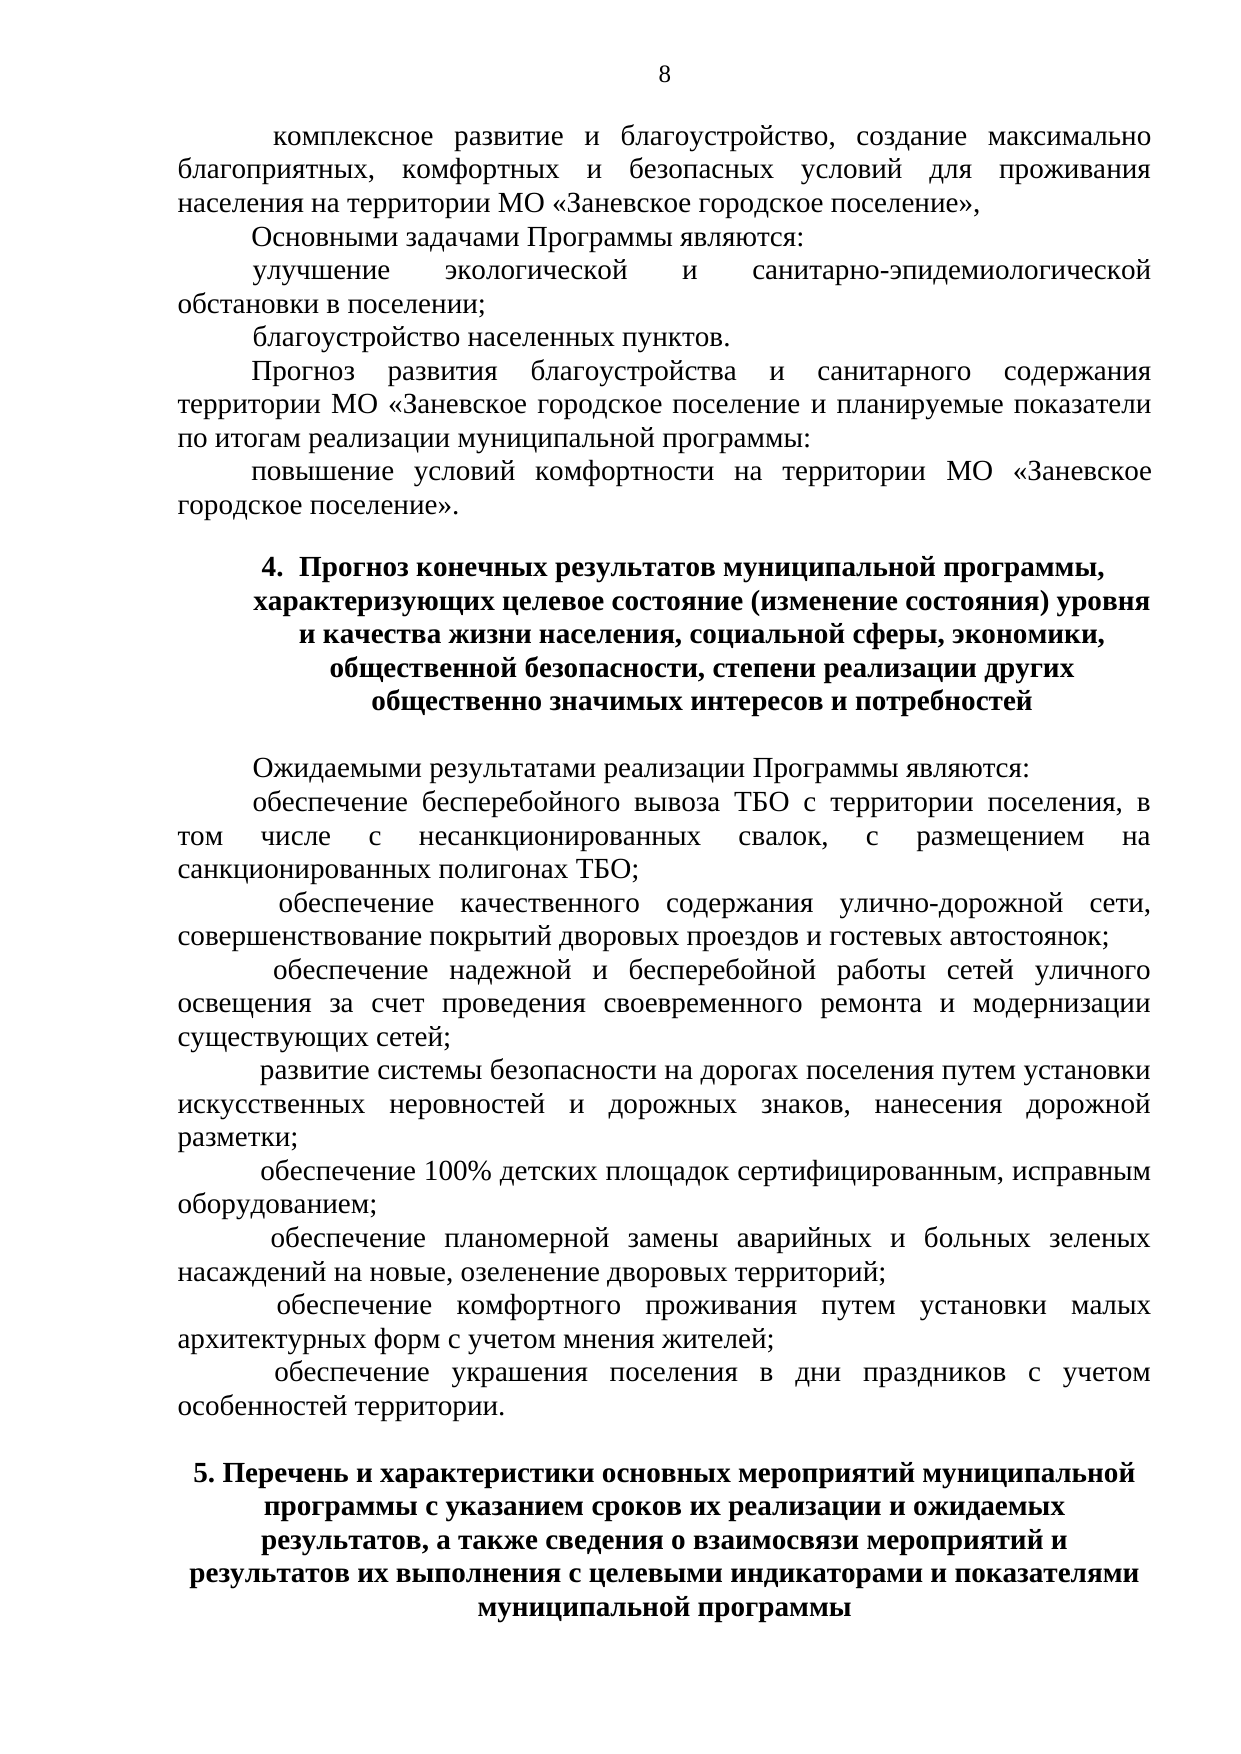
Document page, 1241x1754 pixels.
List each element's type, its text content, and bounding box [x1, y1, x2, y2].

text Основными задачами Программы являются: [177, 219, 1152, 252]
text обеспечение комфортного проживания путем установки малых архитектурных форм с учетом мнения жителей; [177, 1287, 1152, 1354]
text обеспечение 100% детских площадок сертифицированным, исправным оборудованием; [177, 1153, 1152, 1220]
text 5. Перечень и характеристики основных мероприятий муниципальной программы с указанием сроков их реализации и ожидаемых результатов, а также сведения о взаимосвязи мероприятий и результатов их выполнения с целевыми индикаторами и показателями муниципальной программы [177, 1455, 1152, 1623]
text обеспечение бесперебойного вывоза ТБО с территории поселения, в том числе с несанкционированных свалок, с размещением на санкционированных полигонах ТБО; [177, 784, 1152, 885]
text обеспечение надежной и бесперебойной работы сетей уличного освещения за счет проведения своевременного ремонта и модернизации существующих сетей; [177, 952, 1152, 1052]
text улучшение экологической и санитарно-эпидемиологической обстановки в поселении; [177, 252, 1152, 319]
text благоустройство населенных пунктов. [177, 319, 1152, 353]
text Ожидаемыми результатами реализации Программы являются: [177, 751, 1152, 784]
text повышение условий комфортности на территории МО «Заневское городское поселение». [177, 453, 1152, 521]
list Прогноз конечных результатов муниципальной программы, характеризующих целевое состояние (изменение состояния) уровня и качества жизни населения, социальной сферы, экономики, общественной безопасности, степени реализации других общественно значимых интересов и потребностей [215, 549, 1152, 717]
text обеспечение качественного содержания улично-дорожной сети, совершенствование покрытий дворовых проездов и гостевых автостоянок; [177, 885, 1152, 952]
text Прогноз развития благоустройства и санитарного содержания территории МО «Заневское городское поселение и планируемые показатели по итогам реализации муниципальной программы: [177, 353, 1152, 453]
text обеспечение украшения поселения в дни праздников с учетом особенностей территории. [177, 1354, 1152, 1421]
text обеспечение планомерной замены аварийных и больных зеленых насаждений на новые, озеленение дворовых территорий; [177, 1220, 1152, 1287]
text развитие системы безопасности на дорогах поселения путем установки искусственных неровностей и дорожных знаков, нанесения дорожной разметки; [177, 1052, 1152, 1153]
text комплексное развитие и благоустройство, создание максимально благоприятных, комфортных и безопасных условий для проживания населения на территории МО «Заневское городское поселение», [177, 118, 1152, 219]
